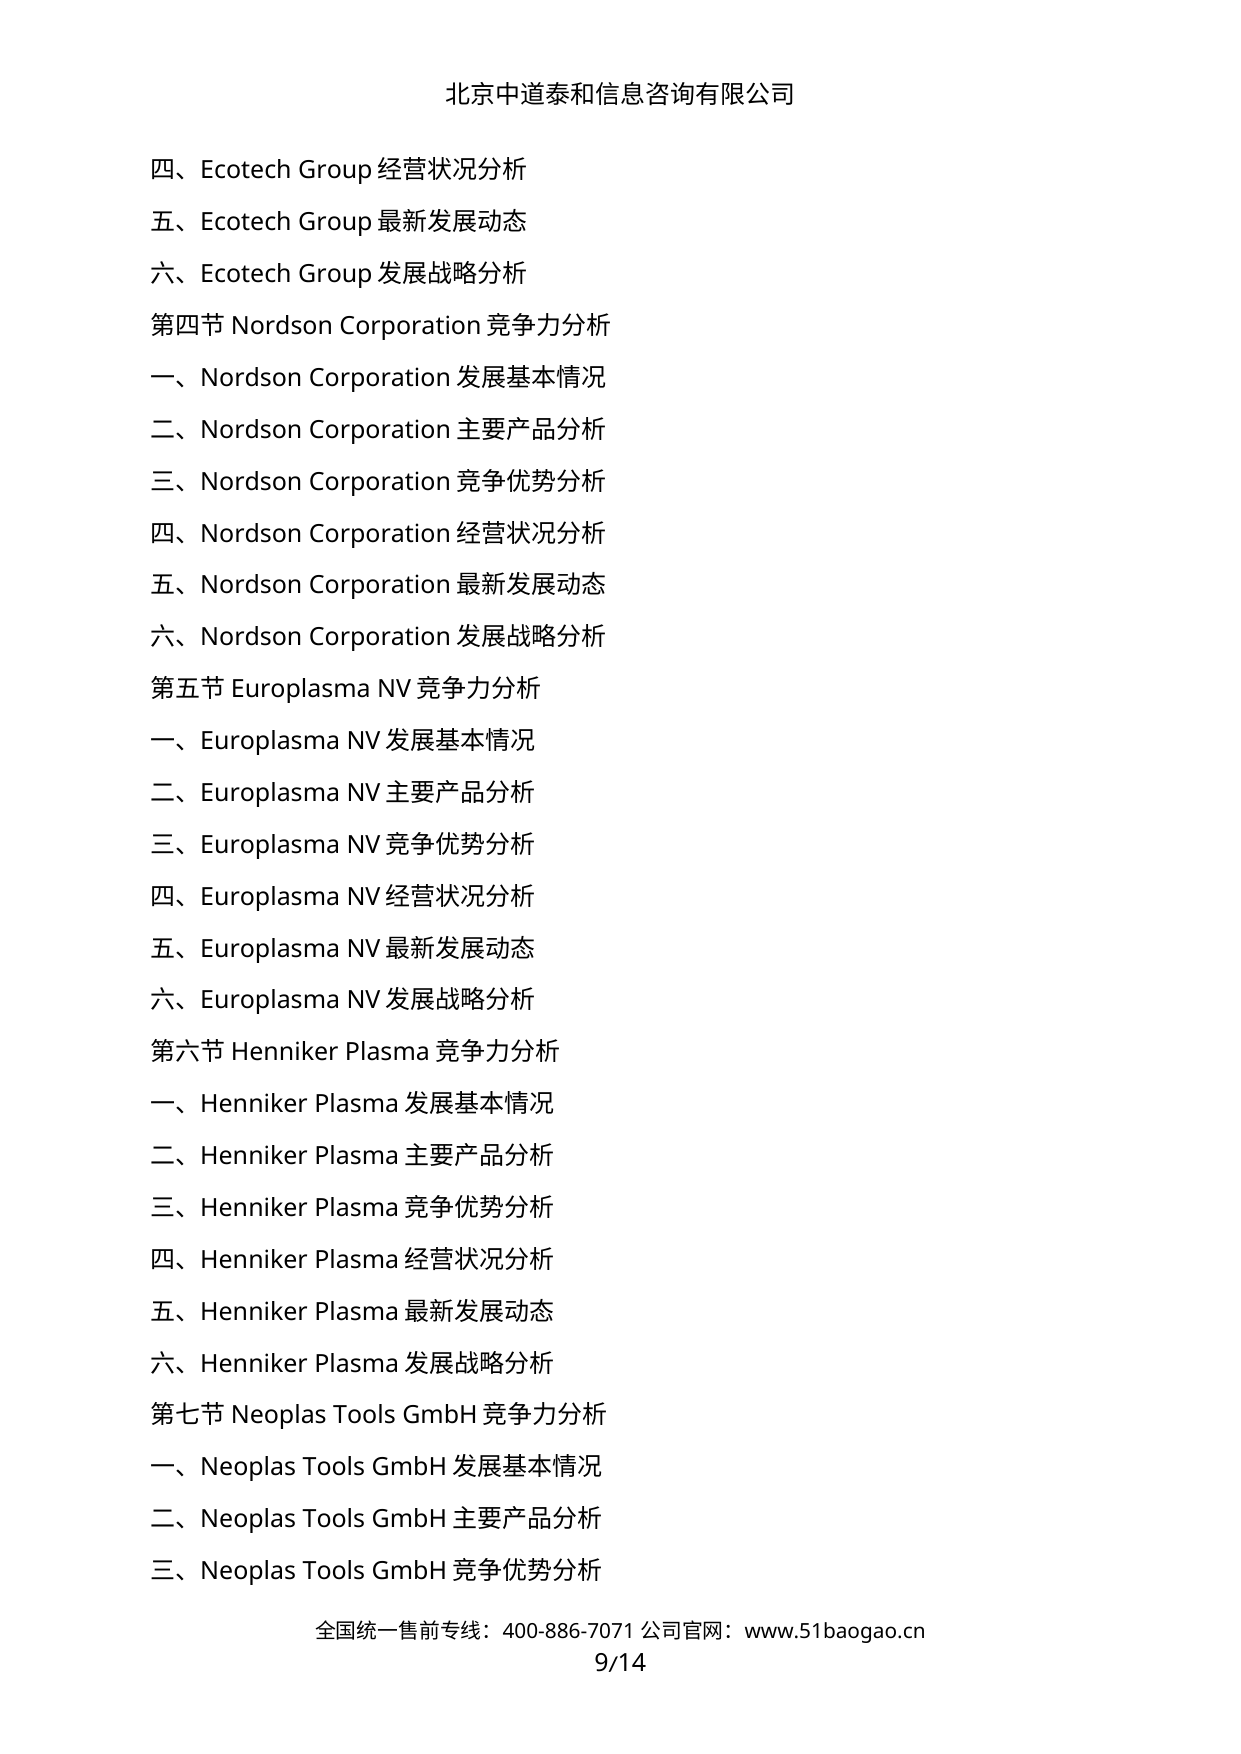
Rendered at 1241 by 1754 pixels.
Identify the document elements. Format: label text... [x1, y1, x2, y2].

text 五、Henniker Plasma最新发展动态 [150, 1291, 1090, 1327]
text 一、Nordson Corporation发展基本情况 [150, 357, 1090, 394]
text 五、Europlasma NV最新发展动态 [150, 928, 1090, 964]
text 六、Henniker Plasma发展战略分析 [150, 1343, 1090, 1379]
text 六、Nordson Corporation发展战略分析 [150, 617, 1090, 653]
text 二、Nordson Corporation主要产品分析 [150, 409, 1090, 446]
text 三、Henniker Plasma竞争优势分析 [150, 1187, 1090, 1224]
text 第四节 Nordson Corporation竞争力分析 [150, 306, 1090, 342]
text 四、Henniker Plasma经营状况分析 [150, 1239, 1090, 1276]
text 一、Henniker Plasma发展基本情况 [150, 1084, 1090, 1120]
text 五、Ecotech Group最新发展动态 [150, 202, 1090, 238]
text 第七节 Neoplas Tools GmbH竞争力分析 [150, 1395, 1090, 1431]
text 一、Neoplas Tools GmbH发展基本情况 [150, 1447, 1090, 1483]
text 第六节 Henniker Plasma竞争力分析 [150, 1032, 1090, 1068]
text 二、Neoplas Tools GmbH主要产品分析 [150, 1499, 1090, 1535]
text 二、Europlasma NV主要产品分析 [150, 772, 1090, 809]
text 三、Neoplas Tools GmbH竞争优势分析 [150, 1551, 1090, 1587]
text 三、Nordson Corporation竞争优势分析 [150, 461, 1090, 497]
text 五、Nordson Corporation最新发展动态 [150, 565, 1090, 601]
text 四、Nordson Corporation经营状况分析 [150, 513, 1090, 549]
text 一、Europlasma NV发展基本情况 [150, 721, 1090, 757]
text 六、Ecotech Group发展战略分析 [150, 254, 1090, 290]
text 四、Ecotech Group经营状况分析 [150, 150, 1090, 186]
text 二、Henniker Plasma主要产品分析 [150, 1136, 1090, 1172]
text 三、Europlasma NV竞争优势分析 [150, 824, 1090, 861]
text 四、Europlasma NV经营状况分析 [150, 876, 1090, 912]
text 六、Europlasma NV发展战略分析 [150, 980, 1090, 1016]
text 第五节 Europlasma NV竞争力分析 [150, 669, 1090, 705]
